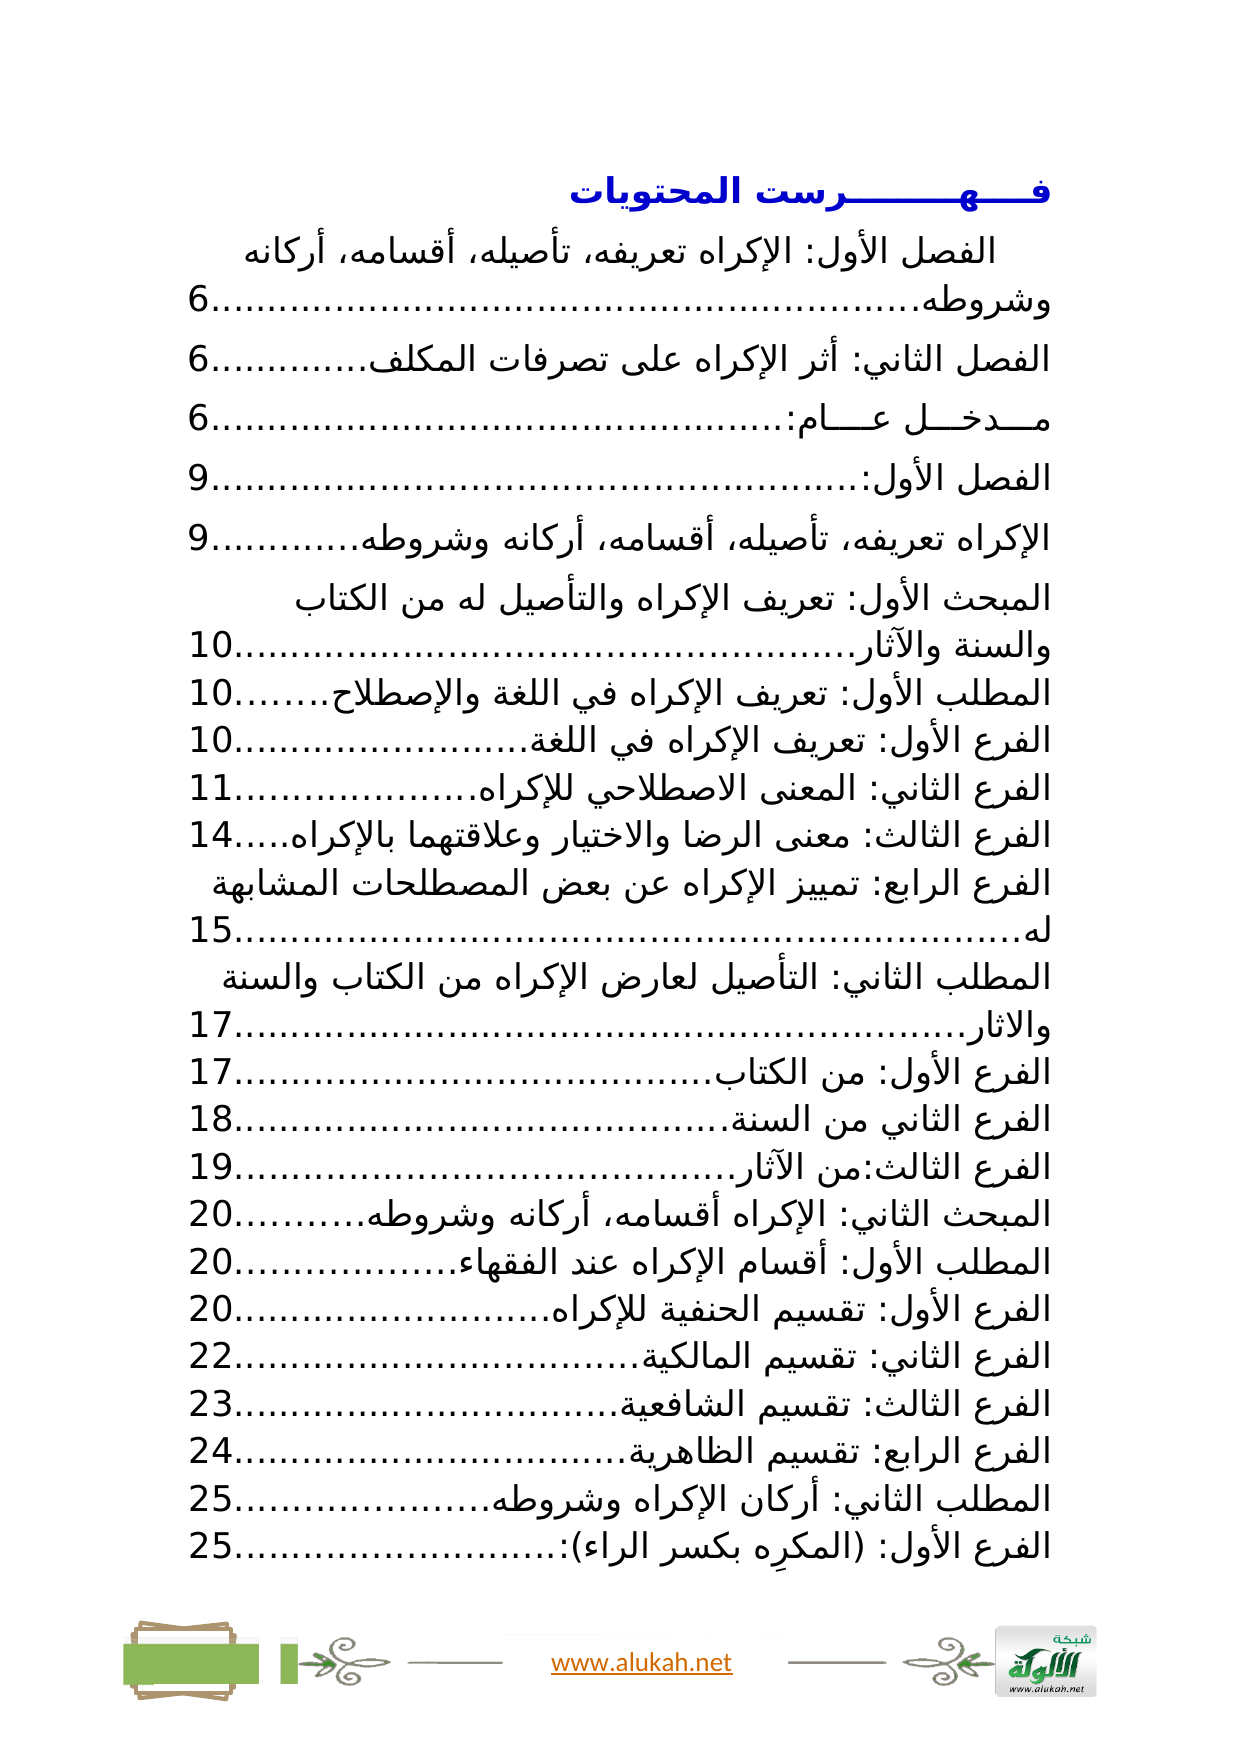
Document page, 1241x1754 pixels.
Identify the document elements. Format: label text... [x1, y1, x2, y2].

text الفرع الثالث:من الآثار. 19 [187, 1146, 1053, 1188]
text مـــدخـــل عــــام: 6 [187, 398, 1053, 439]
text الفرع الأول: من الكتاب. 17 [187, 1052, 1053, 1093]
text الفصل الأول: الإكراه تعريفه، تأصيله، أقسامه، أركانه وشروطه. 6 [187, 231, 1053, 319]
subtitle فــــهـــــــــرست المحتويات [187, 171, 1053, 212]
text الفصل الأول: 9 [187, 458, 1053, 499]
text المطلب الأول: أقسام الإكراه عند الفقهاء. 20 [187, 1241, 1053, 1282]
text الفرع الرابع: تقسيم الظاهرية. 24 [187, 1431, 1053, 1472]
text الفرع الأول: تعريف الإكراه في اللغة. 10 [187, 720, 1053, 761]
text الفرع الأول: تقسيم الحنفية للإكراه. 20 [187, 1288, 1053, 1330]
text الفرع الثاني من السنة. 18 [187, 1099, 1053, 1140]
text المبحث الأول: تعريف الإكراه والتأصيل له من الكتاب والسنة والآثار. 10 [187, 578, 1053, 666]
text المبحث الثاني: الإكراه أقسامه، أركانه وشروطه. 20 [187, 1194, 1053, 1235]
text المطلب الأول: تعريف الإكراه في اللغة والإصطلاح. 10 [187, 672, 1053, 714]
text الفرع الثالث: تقسيم الشافعية. 23 [187, 1383, 1053, 1424]
text الإكراه تعريفه، تأصيله، أقسامه، أركانه وشروطه. 9 [187, 518, 1053, 559]
text المطلب الثاني: أركان الإكراه وشروطه. 25 [187, 1478, 1053, 1519]
text الفرع الثاني: تقسيم المالكية. 22 [187, 1336, 1053, 1377]
text الفصل الثاني: أثر الإكراه على تصرفات المكلف 6 [187, 338, 1053, 379]
text الفرع الثاني: المعنى الاصطلاحي للإكراه. 11 [187, 767, 1053, 808]
text المطلب الثاني: التأصيل لعارض الإكراه من الكتاب والسنة والاثار. 17 [187, 957, 1053, 1045]
text الفرع الرابع: تمييز الإكراه عن بعض المصطلحات المشابهة له. 15 [187, 862, 1053, 951]
text الفرع الأول: (المكرِه بكسر الراء): 25 [187, 1526, 1053, 1567]
text الفرع الثالث: معنى الرضا والاختيار وعلاقتهما بالإكراه. 14 [187, 814, 1053, 856]
picture [121, 1622, 1097, 1704]
